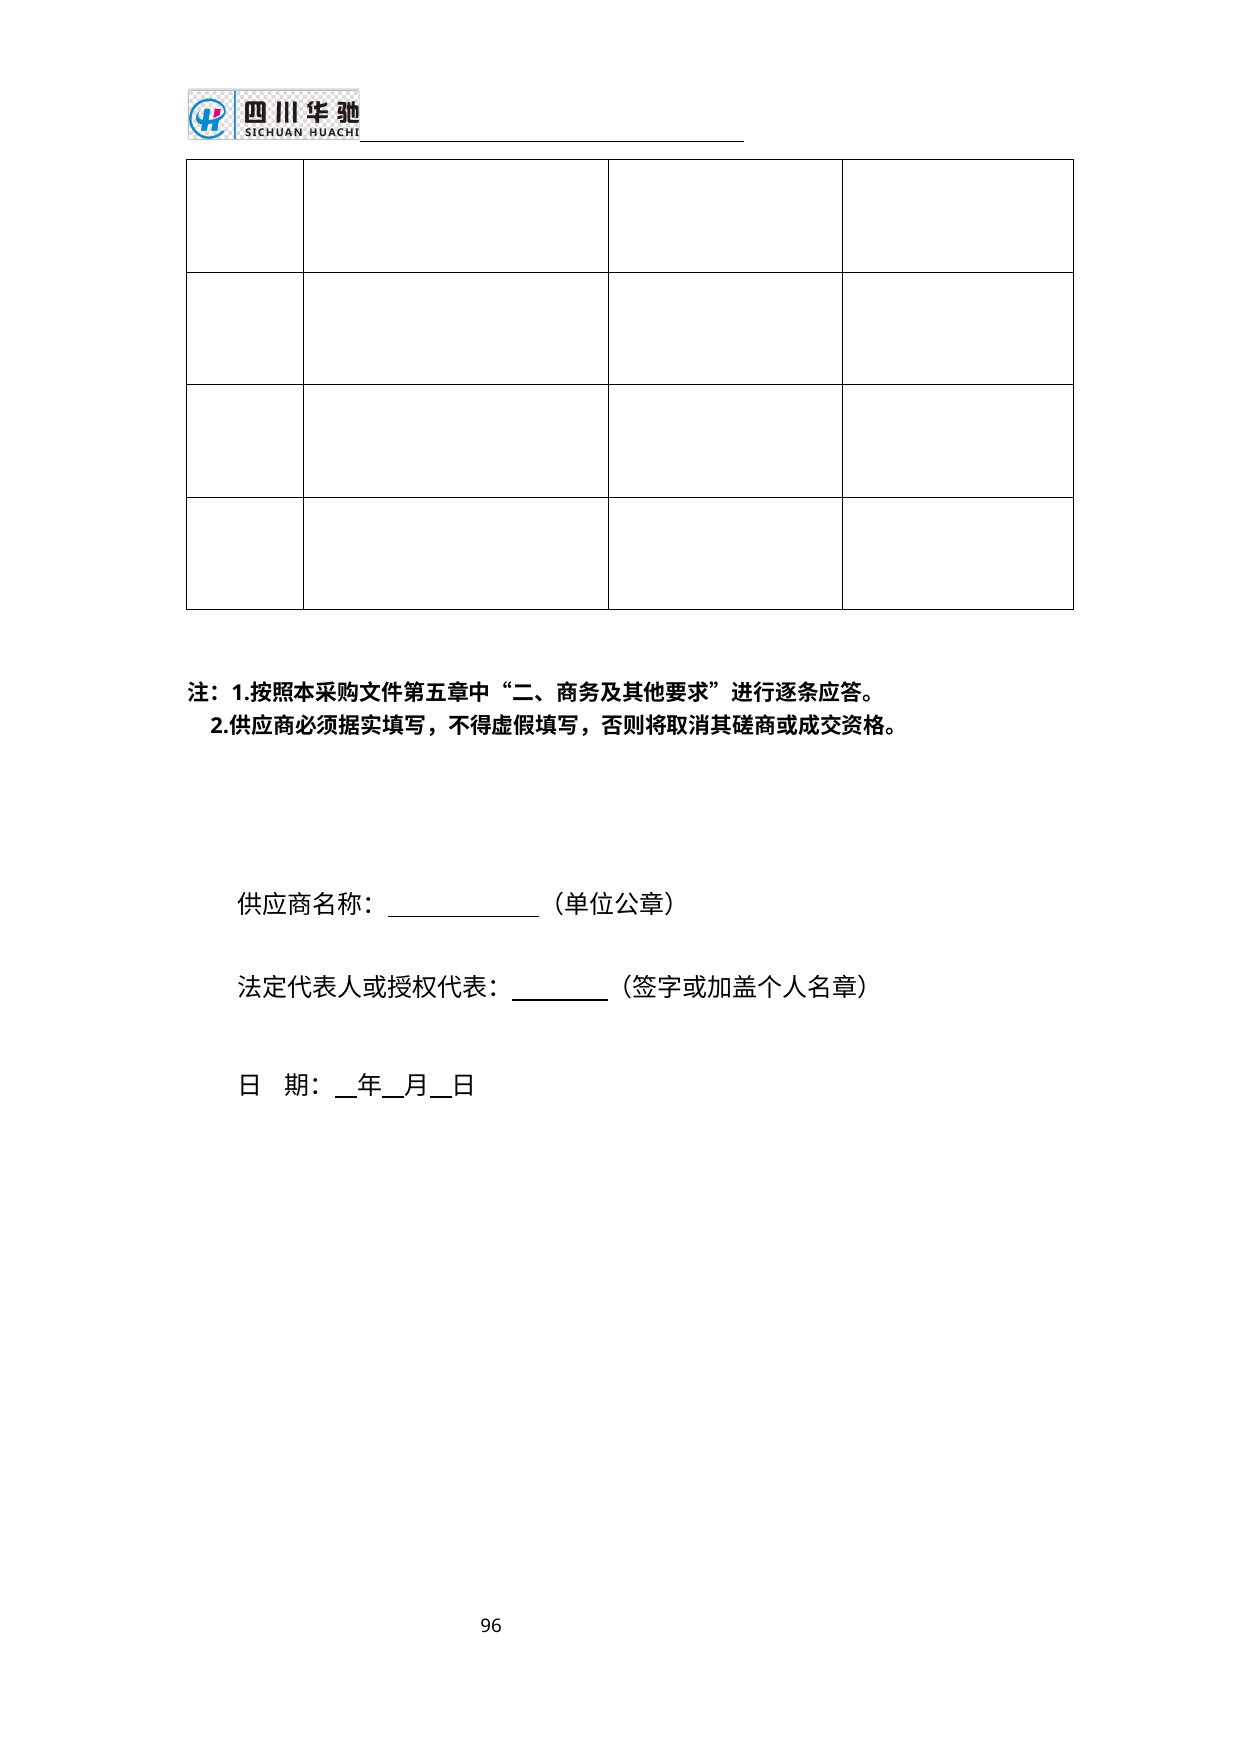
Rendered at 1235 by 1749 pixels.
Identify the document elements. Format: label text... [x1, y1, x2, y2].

table_cell [843, 385, 1073, 497]
text 法定代表人或授权代表： （签字或加盖个人名章） 日 期： 年 月 日 [237, 953, 1073, 1116]
table_cell [843, 273, 1073, 384]
table_cell [609, 273, 842, 384]
text 2.供应商必须据实填写，不得虚假填写，否则将取消其磋商或成交资格。 [187, 708, 1073, 740]
table_cell [304, 273, 608, 384]
table_cell [843, 498, 1073, 609]
table_cell [609, 385, 842, 497]
table_cell [187, 160, 303, 272]
table_cell [304, 498, 608, 609]
table_cell [843, 160, 1073, 272]
table_cell [304, 160, 608, 272]
picture [187, 88, 360, 140]
text 注：1.按照本采购文件第五章中“二、商务及其他要求”进行逐条应答。 [187, 675, 1073, 708]
table_cell [187, 385, 303, 497]
text 供应商名称： （单位公章） [187, 870, 1073, 935]
table_cell [609, 160, 842, 272]
table_cell [187, 498, 303, 609]
table_cell [304, 385, 608, 497]
table_cell [609, 498, 842, 609]
table_cell [187, 273, 303, 384]
